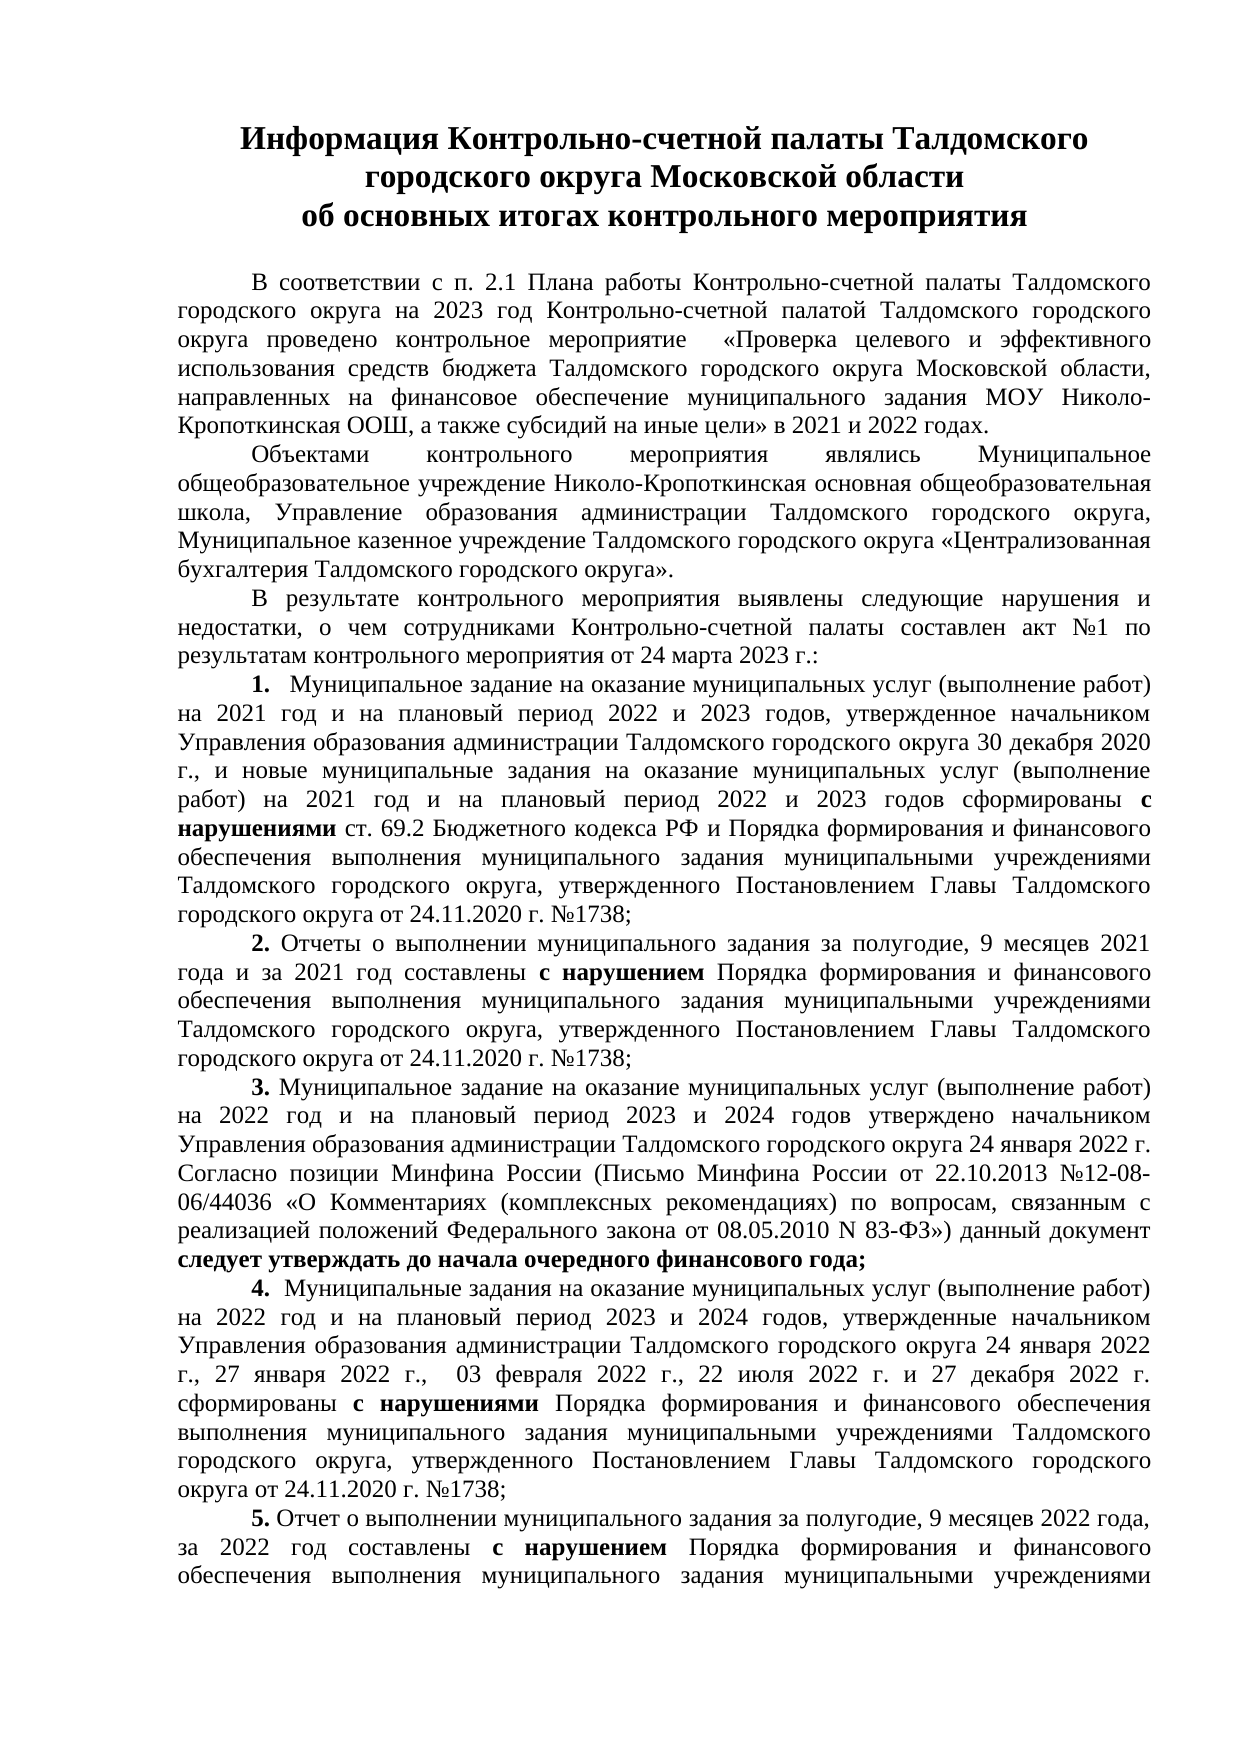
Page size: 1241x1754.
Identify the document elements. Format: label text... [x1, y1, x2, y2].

text Объектами контрольного мероприятия являлись Муниципальное общеобразовательное учреждение Николо-Кропоткинская основная общеобразовательная школа, Управление образования администрации Талдомского городского округа, Муниципальное казенное учреждение Талдомского городского округа «Централизованная бухгалтерия Талдомского городского округа». [177, 439, 1152, 583]
text 3. Муниципальное задание на оказание муниципальных услуг (выполнение работ) на 2022 год и на плановый период 2023 и 2024 годов утверждено начальником Управления образования администрации Талдомского городского округа 24 января 2022 г. Согласно позиции Минфина России (Письмо Минфина России от 22.10.2013 №12-08-06/44036 «О Комментариях (комплексных рекомендациях) по вопросам, связанным с реализацией положений Федерального закона от 08.05.2010 N 83-ФЗ») данный документ следует утверждать до начала очередного финансового года; [177, 1072, 1152, 1273]
text Информация Контрольно-счетной палаты Талдомского городского округа Московской области [177, 118, 1152, 195]
text 2. Отчеты о выполнении муниципального задания за полугодие, 9 месяцев 2021 года и за 2021 год составлены с нарушением Порядка формирования и финансового обеспечения выполнения муниципального задания муниципальными учреждениями Талдомского городского округа, утвержденного Постановлением Главы Талдомского городского округа от 24.11.2020 г. №1738; [177, 928, 1152, 1072]
text 4. Муниципальные задания на оказание муниципальных услуг (выполнение работ) на 2022 год и на плановый период 2023 и 2024 годов, утвержденные начальником Управления образования администрации Талдомского городского округа 24 января 2022 г., 27 января 2022 г., 03 февраля 2022 г., 22 июля 2022 г. и 27 декабря 2022 г. сформированы с нарушениями Порядка формирования и финансового обеспечения выполнения муниципального задания муниципальными учреждениями Талдомского городского округа, утвержденного Постановлением Главы Талдомского городского округа от 24.11.2020 г. №1738; [177, 1273, 1152, 1503]
text В результате контрольного мероприятия выявлены следующие нарушения и недостатки, о чем сотрудниками Контрольно-счетной палаты составлен акт №1 по результатам контрольного мероприятия от 24 марта 2023 г.: [177, 583, 1152, 669]
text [177, 1503, 1152, 1589]
text 1. 9Муниципальное задание на оказание муниципальных услуг (выполнение работ) на 2021 год и на плановый период 2022 и 2023 годов, утвержденное начальником Управления образования администрации Талдомского городского округа 30 декабря 2020 г., и новые муниципальные задания на оказание муниципальных услуг (выполнение работ) на 2021 год и на плановый период 2022 и 2023 годов сформированы с нарушениями ст. 69.2 Бюджетного кодекса РФ и Порядка формирования и финансового обеспечения выполнения муниципального задания муниципальными учреждениями Талдомского городского округа, утвержденного Постановлением Главы Талдомского городского округа от 24.11.2020 г. №1738; [177, 669, 1152, 928]
text В соответствии с п. 2.1 Плана работы Контрольно-счетной палаты Талдомского городского округа на 2023 год Контрольно-счетной палатой Талдомского городского округа проведено контрольное мероприятие «Проверка целевого и эффективного использования средств бюджета Талдомского городского округа Московской области, направленных на финансовое обеспечение муниципального задания МОУ Николо-Кропоткинская ООШ, а также субсидий на иные цели» в 2021 и 2022 годах. [177, 267, 1152, 439]
text об основных итогах контрольного мероприятия [177, 195, 1152, 233]
